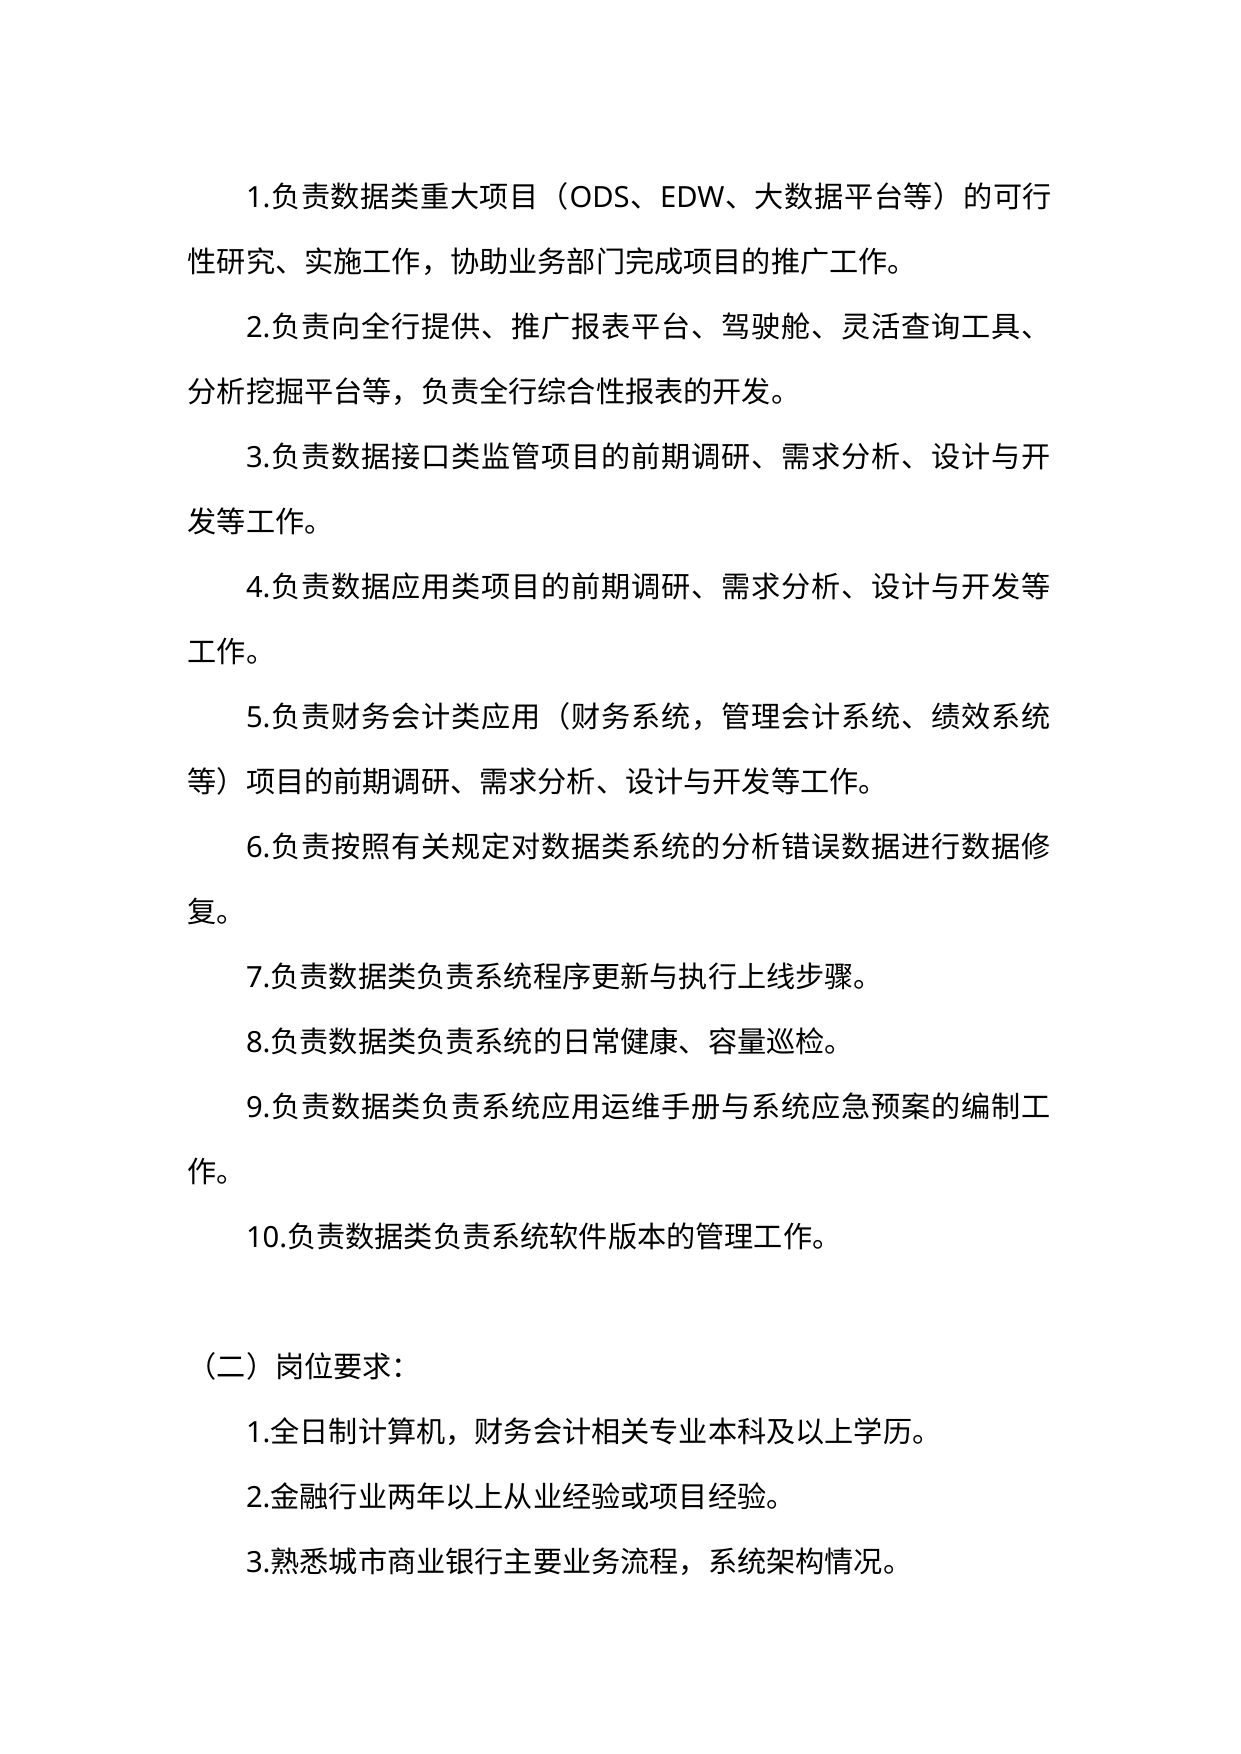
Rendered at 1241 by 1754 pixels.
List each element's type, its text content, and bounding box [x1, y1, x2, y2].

text 5.负责财务会计类应用（财务系统，管理会计系统、绩效系统等）项目的前期调研、需求分析、设计与开发等工作。 [187, 682, 1053, 812]
text 2.负责向全行提供、推广报表平台、驾驶舱、灵活查询工具、分析挖掘平台等，负责全行综合性报表的开发。 [187, 292, 1053, 422]
text 1.负责数据类重大项目（ODS、EDW、大数据平台等）的可行性研究、实施工作，协助业务部门完成项目的推广工作。 [187, 162, 1053, 292]
text 8.负责数据类负责系统的日常健康、容量巡检。 [187, 1007, 1053, 1072]
text 3.负责数据接口类监管项目的前期调研、需求分析、设计与开发等工作。 [187, 422, 1053, 552]
text （二）岗位要求： [187, 1332, 1053, 1397]
text 9.负责数据类负责系统应用运维手册与系统应急预案的编制工作。 [187, 1072, 1053, 1202]
text 1.全日制计算机，财务会计相关专业本科及以上学历。 [187, 1397, 1053, 1462]
text 10.负责数据类负责系统软件版本的管理工作。 [187, 1202, 1053, 1267]
text 7.负责数据类负责系统程序更新与执行上线步骤。 [187, 942, 1053, 1007]
text 4.负责数据应用类项目的前期调研、需求分析、设计与开发等工作。 [187, 552, 1053, 682]
text 6.负责按照有关规定对数据类系统的分析错误数据进行数据修复。 [187, 812, 1053, 942]
text 2.金融行业两年以上从业经验或项目经验。 [187, 1462, 1053, 1527]
text 3.熟悉城市商业银行主要业务流程，系统架构情况。 [187, 1527, 1053, 1592]
